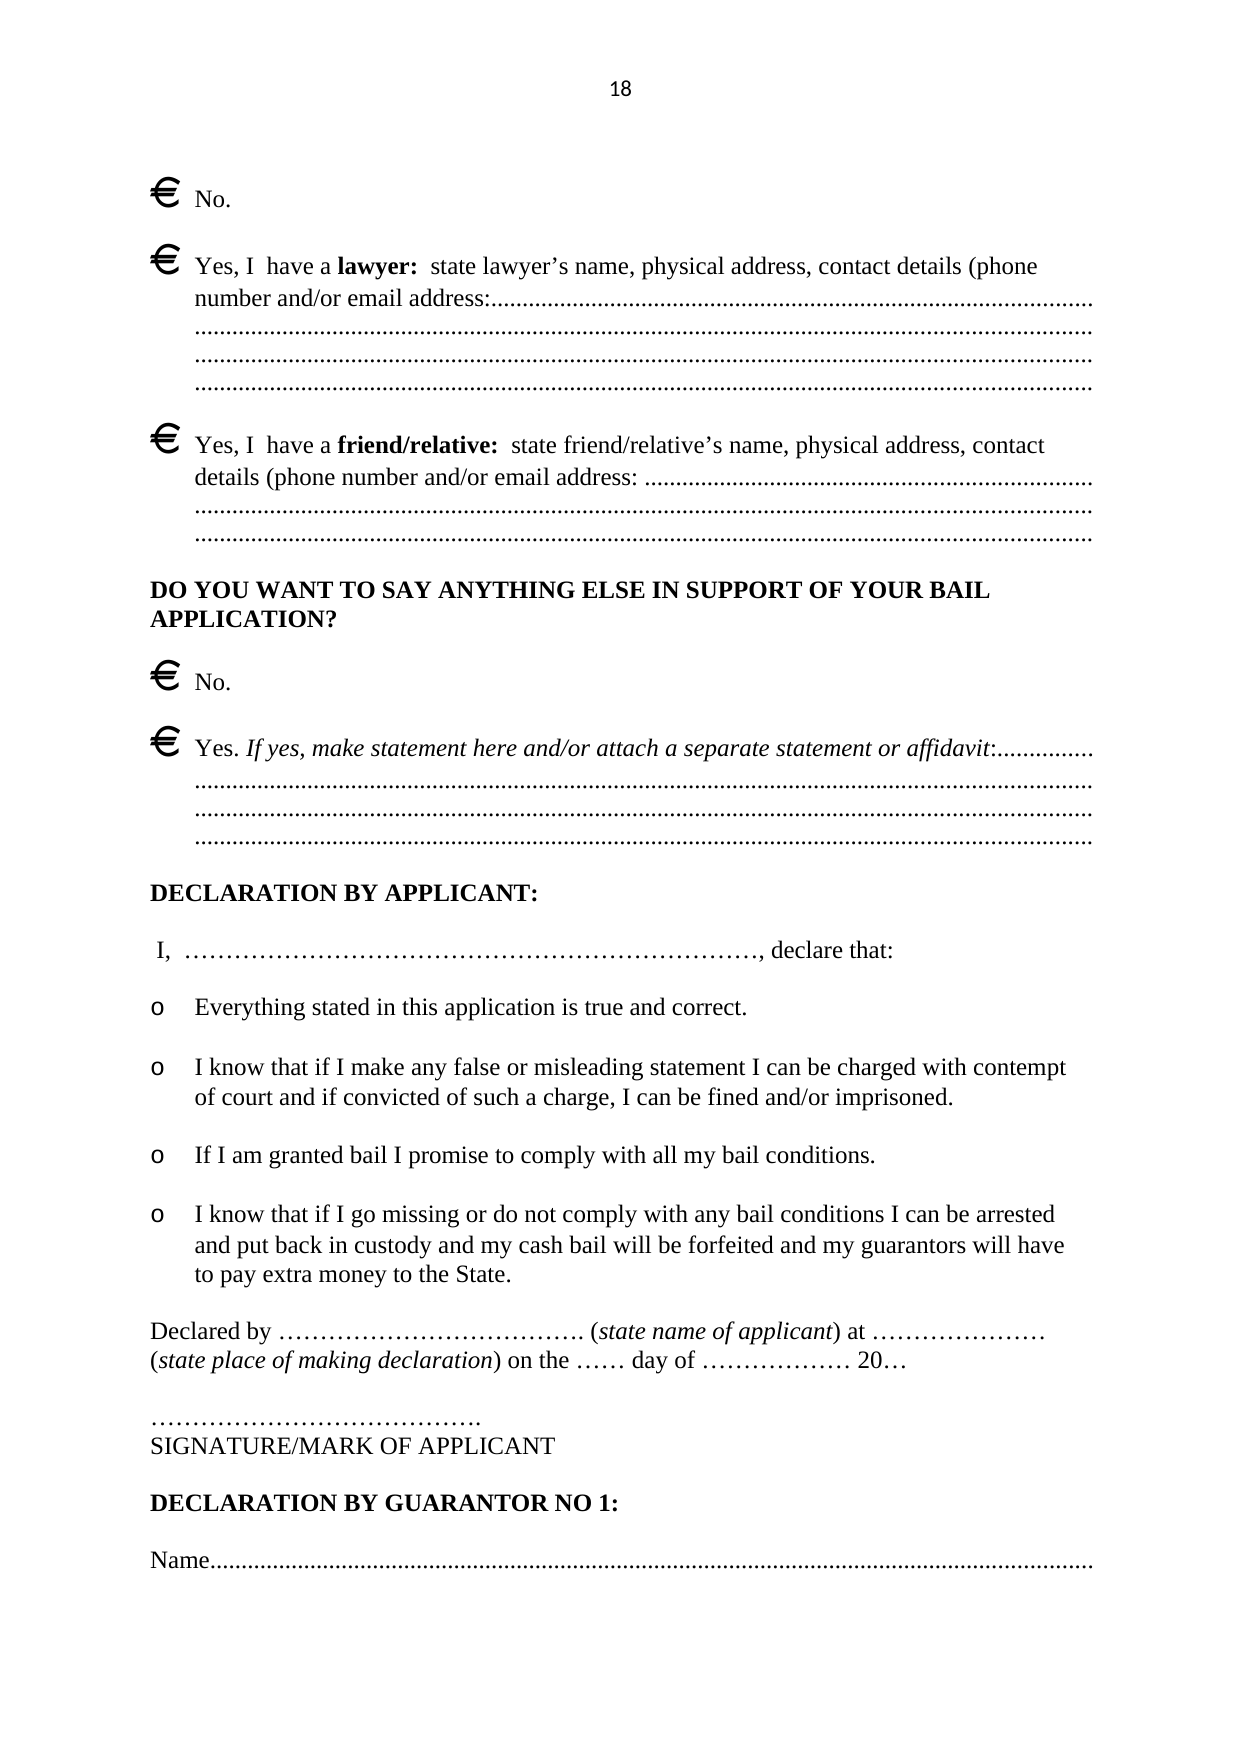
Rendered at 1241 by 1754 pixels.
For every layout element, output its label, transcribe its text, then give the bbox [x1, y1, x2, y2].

text DO YOU WANT TO SAY ANYTHING ELSE IN SUPPORT OF YOUR BAIL APPLICATION? [150, 575, 1090, 632]
text Declared by ………………………………. (state name of applicant) at ………………… (state place of making declaration) on the …… day of ……………… 20… [150, 1316, 1090, 1373]
list No. [150, 661, 1090, 699]
list Yes, I have a lawyer: state lawyer’s name, physical address, contact details (phone number and/or email address: [150, 245, 1090, 312]
text I, ……………………………………………………………, declare that: [150, 935, 1090, 964]
text DECLARATION BY APPLICANT: [150, 878, 1090, 907]
list Everything stated in this application is true and correct. [150, 992, 1090, 1023]
list If I am granted bail I promise to comply with all my bail conditions. [150, 1140, 1090, 1171]
text DECLARATION BY GUARANTOR NO 1: [150, 1488, 1090, 1517]
text …………………………………. [150, 1402, 1090, 1431]
list Yes, I have a friend/relative: state friend/relative’s name, physical address, contact details (phone number and/or email address: [150, 424, 1090, 491]
list I know that if I make any false or misleading statement I can be charged with contempt of court and if convicted of such a charge, I can be fined and/or imprisoned. [150, 1052, 1090, 1111]
list No. [150, 179, 1090, 217]
text Name [150, 1545, 1090, 1574]
list Yes. If yes, make statement here and/or attach a separate statement or affidavit: [150, 728, 1090, 766]
list I know that if I go missing or do not comply with any bail conditions I can be arrested and put back in custody and my cash bail will be forfeited and my guarantors will have to pay extra money to the State. [150, 1199, 1090, 1288]
text SIGNATURE/MARK OF APPLICANT [150, 1431, 1090, 1460]
